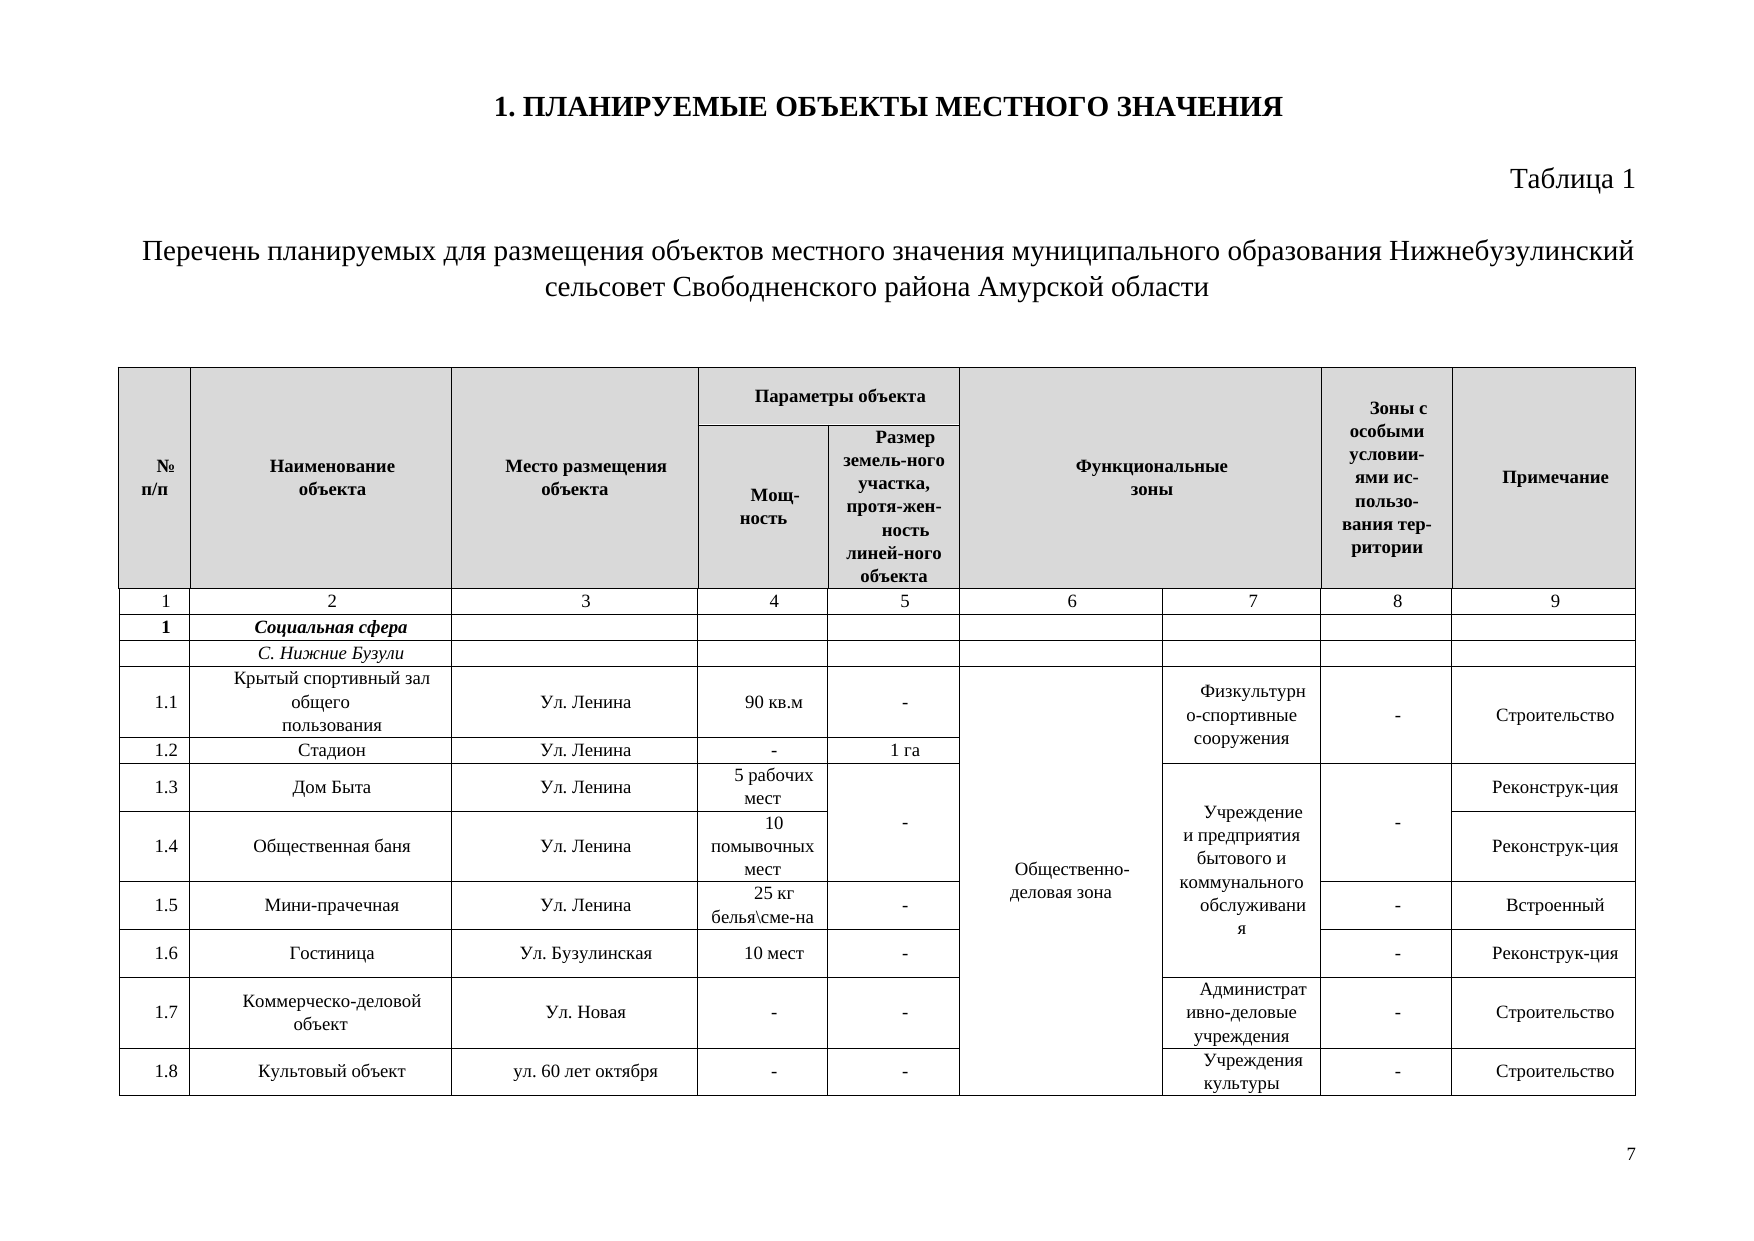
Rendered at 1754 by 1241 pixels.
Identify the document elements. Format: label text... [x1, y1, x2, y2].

table_cell [960, 615, 1162, 640]
table_cell Культовый объект [190, 1049, 451, 1095]
table_cell ул. 60 лет октября [452, 1049, 697, 1095]
table_cell 8 [1321, 589, 1451, 614]
table_cell Ул. Ленина [452, 812, 697, 881]
table_cell Ул. Ленина [452, 764, 697, 811]
table_cell - [698, 1049, 827, 1095]
table_cell 1.7 [120, 978, 189, 1048]
table_cell Общественная баня [190, 812, 451, 881]
table_cell [698, 615, 827, 640]
table_header Параметры объекта [699, 368, 959, 424]
table_cell [1321, 641, 1451, 666]
table_cell Мощ-ность [699, 426, 828, 588]
table_cell 4 [698, 589, 827, 614]
table_cell 9 [1452, 589, 1635, 614]
table_cell 6 [960, 589, 1162, 614]
table_cell - [828, 667, 959, 737]
table_cell - [828, 930, 959, 977]
table_cell [452, 641, 697, 666]
table_cell 1.4 [120, 812, 189, 881]
table_cell Коммерческо-деловой объект [190, 978, 451, 1048]
table_cell Ул. Ленина [452, 882, 697, 929]
table_cell Размер земель-ного участка, протя-жен- ность линей-ного объекта [829, 426, 959, 588]
table_cell [960, 641, 1162, 666]
table_cell Административно-деловые учреждения [1163, 978, 1320, 1048]
table_header Примечание [1453, 368, 1635, 588]
table_cell Учреждение и предприятия бытового и коммунального обслуживания [1163, 764, 1320, 977]
table_cell белья\сме-на [698, 882, 827, 929]
table_cell [1321, 615, 1451, 640]
table_cell 1.3 [120, 764, 189, 811]
table_cell - [1321, 978, 1451, 1048]
table_cell - [828, 978, 959, 1048]
table_cell Ул. Ленина [452, 738, 697, 763]
table_cell - [1321, 1049, 1451, 1095]
table_cell 1.8 [120, 1049, 189, 1095]
table_cell [698, 641, 827, 666]
table_cell [120, 641, 189, 666]
table_cell - [828, 1049, 959, 1095]
table_cell [1452, 641, 1635, 666]
table_cell - [1321, 667, 1451, 763]
table_cell Строительство [1452, 1049, 1635, 1095]
table_cell 5 рабочих мест [698, 764, 827, 811]
table_cell [452, 615, 697, 640]
table_cell - [1321, 882, 1451, 929]
table_cell Реконструк-ция [1452, 930, 1635, 977]
table_cell Ул. Бузулинская [452, 930, 697, 977]
table_cell - [698, 978, 827, 1048]
table_cell Встроенный [1452, 882, 1635, 929]
table_cell [828, 615, 959, 640]
table_header Зоны с особыми условии-ями ис-пользо-вания тер-ритории [1322, 368, 1452, 588]
table_cell Строительство [1452, 978, 1635, 1048]
table_cell Гостиница [190, 930, 451, 977]
table_cell 1.6 [120, 930, 189, 977]
table_cell Учреждения культуры [1163, 1049, 1320, 1095]
text Перечень планируемых для размещения объектов местного значения муниципального образования Нижнебузулинский сельсовет Свободненского района Амурской области [118, 233, 1636, 303]
table_cell Ул. Новая [452, 978, 697, 1048]
table_cell - [698, 738, 827, 763]
table_cell Крытый спортивный зал общего пользования [190, 667, 451, 737]
table_cell Социальная сфера [190, 615, 451, 640]
table_cell 90 кв.м [698, 667, 827, 737]
text Таблица 1 [118, 161, 1636, 194]
table_cell 1 [120, 615, 189, 640]
table_cell Реконструк-ция [1452, 764, 1635, 811]
table_cell [828, 738, 959, 763]
table_cell Дом Быта [190, 764, 451, 811]
table_cell С. Нижние Бузули [190, 641, 451, 666]
table_cell - [1321, 930, 1451, 977]
table_cell 1 [120, 589, 189, 614]
text 1. ПЛАНИРУЕМЫЕ ОБЪЕКТЫ МЕСТНОГО ЗНАЧЕНИЯ [118, 89, 1636, 122]
table_cell 10 помывочных мест [698, 812, 827, 881]
table_header Функциональные зоны [960, 368, 1321, 588]
table_cell - [828, 882, 959, 929]
table_cell 2 [190, 589, 451, 614]
table_cell Мини-прачечная [190, 882, 451, 929]
table_cell Строительство [1452, 667, 1635, 763]
table_cell 1.1 [120, 667, 189, 737]
table_cell [1163, 641, 1320, 666]
table_cell 3 [452, 589, 697, 614]
table_cell Общественно-деловая зона [960, 667, 1162, 1095]
table_cell Ул. Ленина [452, 667, 697, 737]
table_cell Стадион [190, 738, 451, 763]
table_cell 7 [1163, 589, 1320, 614]
table_cell [1163, 615, 1320, 640]
table_header Наименование объекта [191, 368, 451, 588]
table_header № п/п [119, 368, 190, 588]
table_header Место размещения объекта [452, 368, 698, 588]
table_cell 1.5 [120, 882, 189, 929]
table_cell - [1321, 764, 1451, 881]
table_cell 10 мест [698, 930, 827, 977]
table_cell - [828, 764, 959, 881]
table_cell [828, 641, 959, 666]
table_cell Реконструк-ция [1452, 812, 1635, 881]
table_cell 5 [828, 589, 959, 614]
table_cell [1452, 615, 1635, 640]
table_cell 1.2 [120, 738, 189, 763]
table_cell Физкультурно-спортивные сооружения [1163, 667, 1320, 763]
